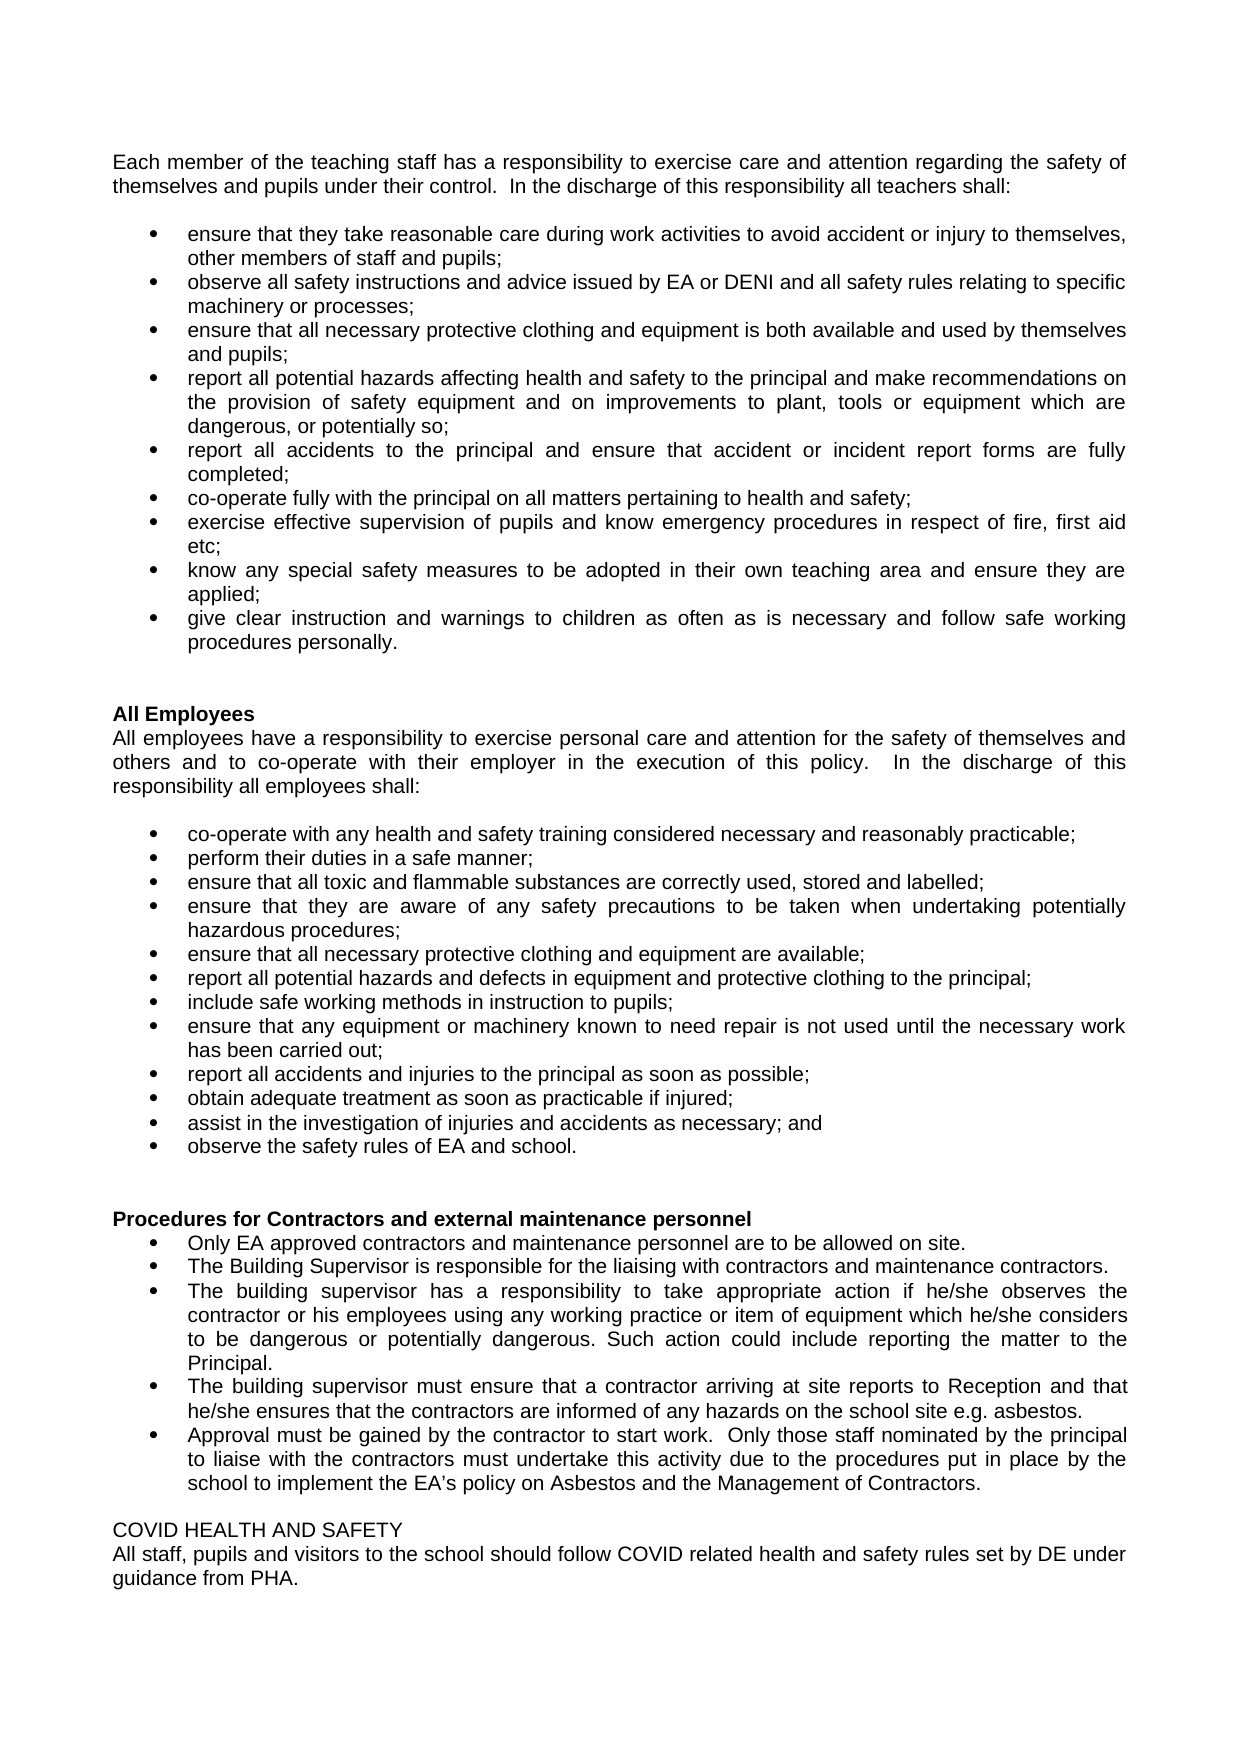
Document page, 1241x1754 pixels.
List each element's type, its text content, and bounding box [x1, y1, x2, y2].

list The building supervisor must ensure that a contractor arriving at site reports to Reception and that he/she ensures that the contractors are informed of any hazards on the school site e.g. asbestos. [150, 1374, 1128, 1422]
list report all accidents and injuries to the principal as soon as possible; [150, 1062, 1128, 1086]
text Procedures for Contractors and external maintenance personnel [112, 1206, 1128, 1230]
list The building supervisor has a responsibility to take appropriate action if he/she observes the contractor or his employees using any working practice or item of equipment which he/she considers to be dangerous or potentially dangerous. Such action could include reporting the matter to the Principal. [150, 1278, 1128, 1374]
list perform their duties in a safe manner; [150, 846, 1128, 870]
list ensure that they are aware of any safety precautions to be taken when undertaking potentially hazardous procedures; [150, 894, 1128, 942]
list know any special safety measures to be adopted in their own teaching area and ensure they are applied; [150, 558, 1128, 606]
list ensure that any equipment or machinery known to need repair is not used until the necessary work has been carried out; [150, 1014, 1128, 1062]
text All staff, pupils and visitors to the school should follow COVID related health and safety rules set by DE under guidance from PHA. [112, 1542, 1128, 1590]
list ensure that all toxic and flammable substances are correctly used, stored and labelled; [150, 870, 1128, 894]
list obtain adequate treatment as soon as practicable if injured; [150, 1086, 1128, 1110]
text All Employees [112, 702, 1128, 726]
text COVID HEALTH AND SAFETY [112, 1518, 1128, 1542]
list Only EA approved contractors and maintenance personnel are to be allowed on site. [270, 1230, 1128, 1254]
list Approval must be gained by the contractor to start work. Only those staff nominated by the principal to liaise with the contractors must undertake this activity due to the procedures put in place by the school to implement the EA’s policy on Asbestos and the Management of Contractors. [150, 1422, 1128, 1494]
list report all potential hazards affecting health and safety to the principal and make recommendations on the provision of safety equipment and on improvements to plant, tools or equipment which are dangerous, or potentially so; [150, 366, 1128, 438]
list give clear instruction and warnings to children as often as is necessary and follow safe working procedures personally. [150, 606, 1128, 654]
list co-operate fully with the principal on all matters pertaining to health and safety; [150, 486, 1128, 510]
list report all accidents to the principal and ensure that accident or incident report forms are fully completed; [150, 438, 1128, 486]
list ensure that all necessary protective clothing and equipment is both available and used by themselves and pupils; [150, 318, 1128, 366]
list observe the safety rules of EA and school. [150, 1134, 1128, 1158]
list exercise effective supervision of pupils and know emergency procedures in respect of fire, first aid etc; [150, 510, 1128, 558]
text All employees have a responsibility to exercise personal care and attention for the safety of themselves and others and to co-operate with their employer in the execution of this policy. In the discharge of this responsibility all employees shall: [112, 726, 1128, 798]
list include safe working methods in instruction to pupils; [150, 990, 1128, 1014]
list ensure that they take reasonable care during work activities to avoid accident or injury to themselves, other members of staff and pupils; [150, 222, 1128, 270]
list observe all safety instructions and advice issued by EA or DENI and all safety rules relating to specific machinery or processes; [150, 270, 1128, 318]
list report all potential hazards and defects in equipment and protective clothing to the principal; [150, 966, 1128, 990]
list The Building Supervisor is responsible for the liaising with contractors and maintenance contractors. [150, 1254, 1128, 1278]
list co-operate with any health and safety training considered necessary and reasonably practicable; [150, 822, 1128, 846]
list assist in the investigation of injuries and accidents as necessary; and [150, 1110, 1128, 1134]
list ensure that all necessary protective clothing and equipment are available; [150, 942, 1128, 966]
text Each member of the teaching staff has a responsibility to exercise care and attention regarding the safety of themselves and pupils under their control. In the discharge of this responsibility all teachers shall: [112, 150, 1128, 198]
